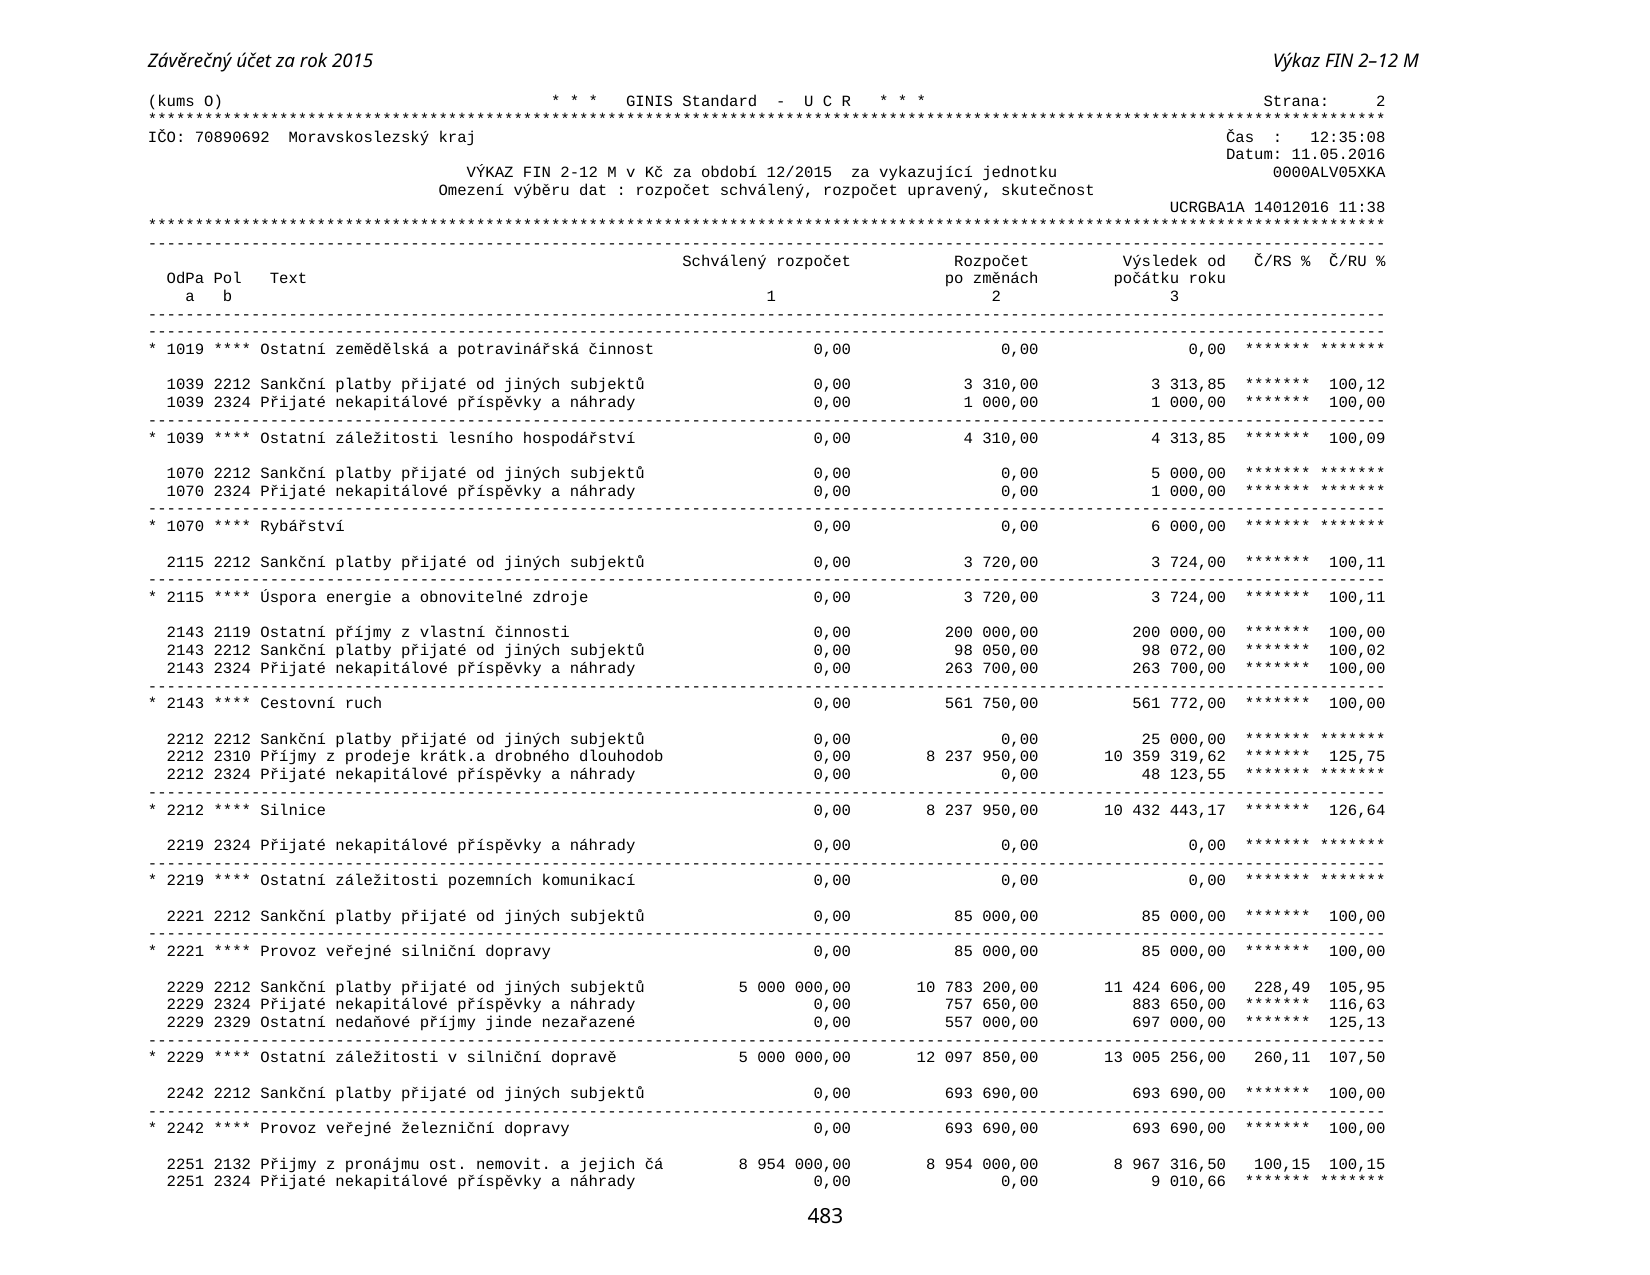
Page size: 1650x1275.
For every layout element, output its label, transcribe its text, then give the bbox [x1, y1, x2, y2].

text 2212 2324 Přijaté nekapitálové příspěvky a náhrady 0,00 0,00 48 123,55 ******* ******* [148, 767, 1502, 784]
text 2229 2324 Přijaté nekapitálové příspěvky a náhrady 0,00 757 650,00 883 650,00 ******* 116,63 [148, 997, 1502, 1014]
text ------------------------------------------------------------------------------------------------------------------------------------ [148, 855, 1502, 873]
text 2143 2324 Přijaté nekapitálové příspěvky a náhrady 0,00 263 700,00 263 700,00 ******* 100,00 [148, 660, 1502, 678]
text 1070 2212 Sankční platby přijaté od jiných subjektů 0,00 0,00 5 000,00 ******* ******* [148, 466, 1502, 483]
text * 2242 **** Provoz veřejné železniční dopravy 0,00 693 690,00 693 690,00 ******* 100,00 [148, 1121, 1502, 1138]
text 2143 2212 Sankční platby přijaté od jiných subjektů 0,00 98 050,00 98 072,00 ******* 100,02 [148, 643, 1502, 660]
text ------------------------------------------------------------------------------------------------------------------------------------ [148, 678, 1502, 696]
text 1039 2212 Sankční platby přijaté od jiných subjektů 0,00 3 310,00 3 313,85 ******* 100,12 [148, 377, 1502, 395]
text 1039 2324 Přijaté nekapitálové příspěvky a náhrady 0,00 1 000,00 1 000,00 ******* 100,00 [148, 395, 1502, 412]
text 2115 2212 Sankční platby přijaté od jiných subjektů 0,00 3 720,00 3 724,00 ******* 100,11 [148, 554, 1502, 572]
text * 2115 **** Úspora energie a obnovitelné zdroje 0,00 3 720,00 3 724,00 ******* 100,11 [148, 589, 1502, 607]
text ------------------------------------------------------------------------------------------------------------------------------------ [148, 324, 1502, 342]
text * 2221 **** Provoz veřejné silniční dopravy 0,00 85 000,00 85 000,00 ******* 100,00 [148, 944, 1502, 961]
text 2251 2132 Přijmy z pronájmu ost. nemovit. a jejich čá 8 954 000,00 8 954 000,00 8 967 316,50 100,15 100,15 [148, 1156, 1502, 1174]
text * 2212 **** Silnice 0,00 8 237 950,00 10 432 443,17 ******* 126,64 [148, 802, 1502, 820]
text 2212 2212 Sankční platby přijaté od jiných subjektů 0,00 0,00 25 000,00 ******* ******* [148, 731, 1502, 749]
text 2219 2324 Přijaté nekapitálové příspěvky a náhrady 0,00 0,00 0,00 ******* ******* [148, 837, 1502, 855]
text ------------------------------------------------------------------------------------------------------------------------------------ [148, 501, 1502, 519]
text * 2143 **** Cestovní ruch 0,00 561 750,00 561 772,00 ******* 100,00 [148, 696, 1502, 713]
text a b 1 2 3 [148, 288, 1502, 306]
text ------------------------------------------------------------------------------------------------------------------------------------ [148, 235, 1502, 253]
text OdPa Pol Text po změnách počátku roku [148, 271, 1502, 288]
text * 2229 **** Ostatní záležitosti v silniční dopravě 5 000 000,00 12 097 850,00 13 005 256,00 260,11 107,50 [148, 1050, 1502, 1068]
text Omezení výběru dat : rozpočet schválený, rozpočet upravený, skutečnost [148, 182, 1502, 200]
text ------------------------------------------------------------------------------------------------------------------------------------ [148, 572, 1502, 589]
text VÝKAZ FIN 2-12 M v Kč za období 12/2015 za vykazující jednotku 0000ALV05XKA [148, 164, 1502, 182]
text 2143 2119 Ostatní příjmy z vlastní činnosti 0,00 200 000,00 200 000,00 ******* 100,00 [148, 625, 1502, 643]
text * 1039 **** Ostatní záležitosti lesního hospodářství 0,00 4 310,00 4 313,85 ******* 100,09 [148, 430, 1502, 448]
text 2251 2324 Přijaté nekapitálové příspěvky a náhrady 0,00 0,00 9 010,66 ******* ******* [148, 1174, 1502, 1192]
text 2242 2212 Sankční platby přijaté od jiných subjektů 0,00 693 690,00 693 690,00 ******* 100,00 [148, 1085, 1502, 1103]
text ------------------------------------------------------------------------------------------------------------------------------------ [148, 926, 1502, 944]
text ------------------------------------------------------------------------------------------------------------------------------------ [148, 306, 1502, 324]
text 2229 2212 Sankční platby přijaté od jiných subjektů 5 000 000,00 10 783 200,00 11 424 606,00 228,49 105,95 [148, 979, 1502, 997]
text (kums O) * * * GINIS Standard - U C R * * * Strana: 2 [148, 94, 1502, 111]
text Datum: 11.05.2016 [148, 147, 1502, 164]
text ------------------------------------------------------------------------------------------------------------------------------------ [148, 1103, 1502, 1121]
text 2229 2329 Ostatní nedaňové příjmy jinde nezařazené 0,00 557 000,00 697 000,00 ******* 125,13 [148, 1014, 1502, 1032]
text IČO: 70890692 Moravskoslezský kraj Čas : 12:35:08 [148, 129, 1502, 147]
text 1070 2324 Přijaté nekapitálové příspěvky a náhrady 0,00 0,00 1 000,00 ******* ******* [148, 483, 1502, 501]
text * 1070 **** Rybářství 0,00 0,00 6 000,00 ******* ******* [148, 519, 1502, 536]
text * 2219 **** Ostatní záležitosti pozemních komunikací 0,00 0,00 0,00 ******* ******* [148, 873, 1502, 891]
text Schválený rozpočet Rozpočet Výsledek od Č/RS % Č/RU % [148, 253, 1502, 271]
text ------------------------------------------------------------------------------------------------------------------------------------ [148, 784, 1502, 802]
text ************************************************************************************************************************************ [148, 218, 1502, 235]
text ------------------------------------------------------------------------------------------------------------------------------------ [148, 1032, 1502, 1050]
text * 1019 **** Ostatní zemědělská a potravinářská činnost 0,00 0,00 0,00 ******* ******* [148, 342, 1502, 359]
text ------------------------------------------------------------------------------------------------------------------------------------ [148, 412, 1502, 430]
text ************************************************************************************************************************************ [148, 111, 1502, 129]
text UCRGBA1A 14012016 11:38 [148, 200, 1502, 218]
text 2212 2310 Příjmy z prodeje krátk.a drobného dlouhodob 0,00 8 237 950,00 10 359 319,62 ******* 125,75 [148, 749, 1502, 767]
text 2221 2212 Sankční platby přijaté od jiných subjektů 0,00 85 000,00 85 000,00 ******* 100,00 [148, 908, 1502, 926]
